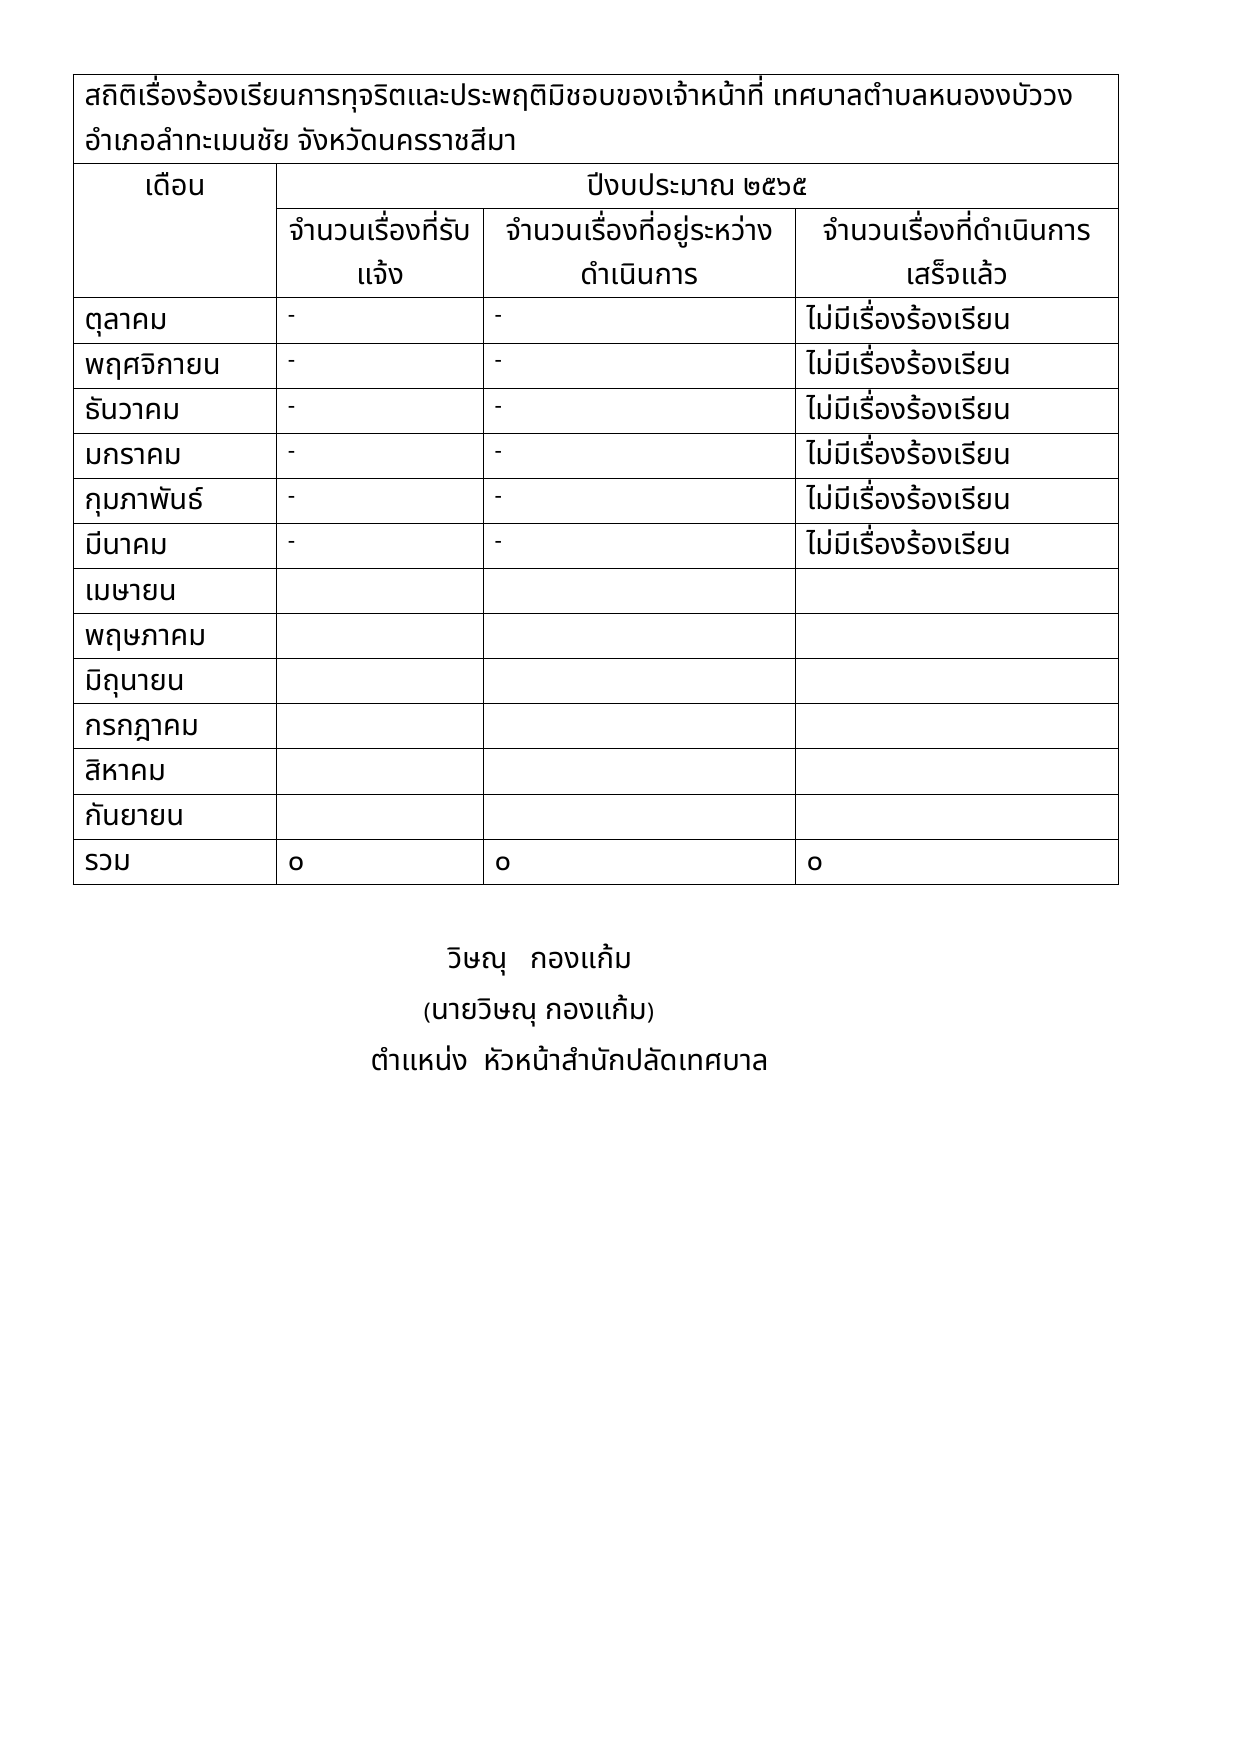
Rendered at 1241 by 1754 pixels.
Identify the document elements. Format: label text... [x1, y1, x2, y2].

table_cell มกราคม [74, 434, 276, 478]
table_cell [277, 795, 483, 838]
table_cell - [277, 389, 483, 433]
table_cell [484, 795, 795, 838]
table_cell กุมภาพันธ์ [74, 479, 276, 523]
table_cell ตุลาคม [74, 298, 276, 342]
table_cell - [277, 298, 483, 342]
table_cell เดือน [74, 164, 276, 297]
table_cell [277, 614, 483, 658]
table_cell ไม่มีเรื่องร้องเรียน [796, 344, 1118, 387]
table_cell ๐ [796, 840, 1118, 884]
table_cell [796, 614, 1118, 658]
table_cell [796, 569, 1118, 613]
table_cell [484, 659, 795, 703]
table_cell กรกฎาคม [74, 704, 276, 748]
table_cell มิถุนายน [74, 659, 276, 703]
table_cell เมษายน [74, 569, 276, 613]
table_cell - [484, 524, 795, 568]
table_cell [484, 614, 795, 658]
table_cell - [277, 524, 483, 568]
table_cell [277, 749, 483, 793]
table_cell ธันวาคม [74, 389, 276, 433]
table_cell - [484, 434, 795, 478]
table_cell [277, 659, 483, 703]
text วิษณุ กองแก้ม [150, 938, 1090, 982]
table_cell [796, 659, 1118, 703]
table_cell [484, 704, 795, 748]
text ตำแหน่ง หัวหน้าสำนักปลัดเทศบาล [150, 1039, 1090, 1083]
text (นายวิษณุ กองแก้ม) [150, 988, 1090, 1032]
table_cell กันยายน [74, 795, 276, 838]
table_cell - [277, 479, 483, 523]
table_cell ไม่มีเรื่องร้องเรียน [796, 389, 1118, 433]
table_cell จำนวนเรื่องที่อยู่ระหว่างดำเนินการ [484, 209, 795, 297]
table_cell ไม่มีเรื่องร้องเรียน [796, 434, 1118, 478]
table_cell ไม่มีเรื่องร้องเรียน [796, 524, 1118, 568]
table_cell - [484, 298, 795, 342]
table_cell - [277, 434, 483, 478]
table_cell พฤศจิกายน [74, 344, 276, 387]
table_cell - [484, 389, 795, 433]
table_cell [796, 749, 1118, 793]
table_cell [484, 749, 795, 793]
table_cell ๐ [277, 840, 483, 884]
table_cell ปีงบประมาณ ๒๕๖๕ [277, 164, 1118, 208]
table_cell [484, 569, 795, 613]
table_cell พฤษภาคม [74, 614, 276, 658]
table_cell จำนวนเรื่องที่ดำเนินการเสร็จแล้ว [796, 209, 1118, 297]
table_cell [277, 569, 483, 613]
table_cell สิหาคม [74, 749, 276, 793]
table_cell ๐ [484, 840, 795, 884]
table_cell จำนวนเรื่องที่รับแจ้ง [277, 209, 483, 297]
table_cell [277, 704, 483, 748]
table_cell มีนาคม [74, 524, 276, 568]
table_header สถิติเรื่องร้องเรียนการทุจริตและประพฤติมิชอบของเจ้าหน้าที่ เทศบาลตำบลหนองงบัววง อำเภอลำทะเมนชัย จังหวัดนครราชสีมา [74, 75, 1118, 163]
table_cell ไม่มีเรื่องร้องเรียน [796, 298, 1118, 342]
table_cell - [277, 344, 483, 387]
table_cell [796, 704, 1118, 748]
table_cell ไม่มีเรื่องร้องเรียน [796, 479, 1118, 523]
table_cell รวม [74, 840, 276, 884]
table_cell - [484, 479, 795, 523]
table_cell - [484, 344, 795, 387]
table_cell [796, 795, 1118, 838]
